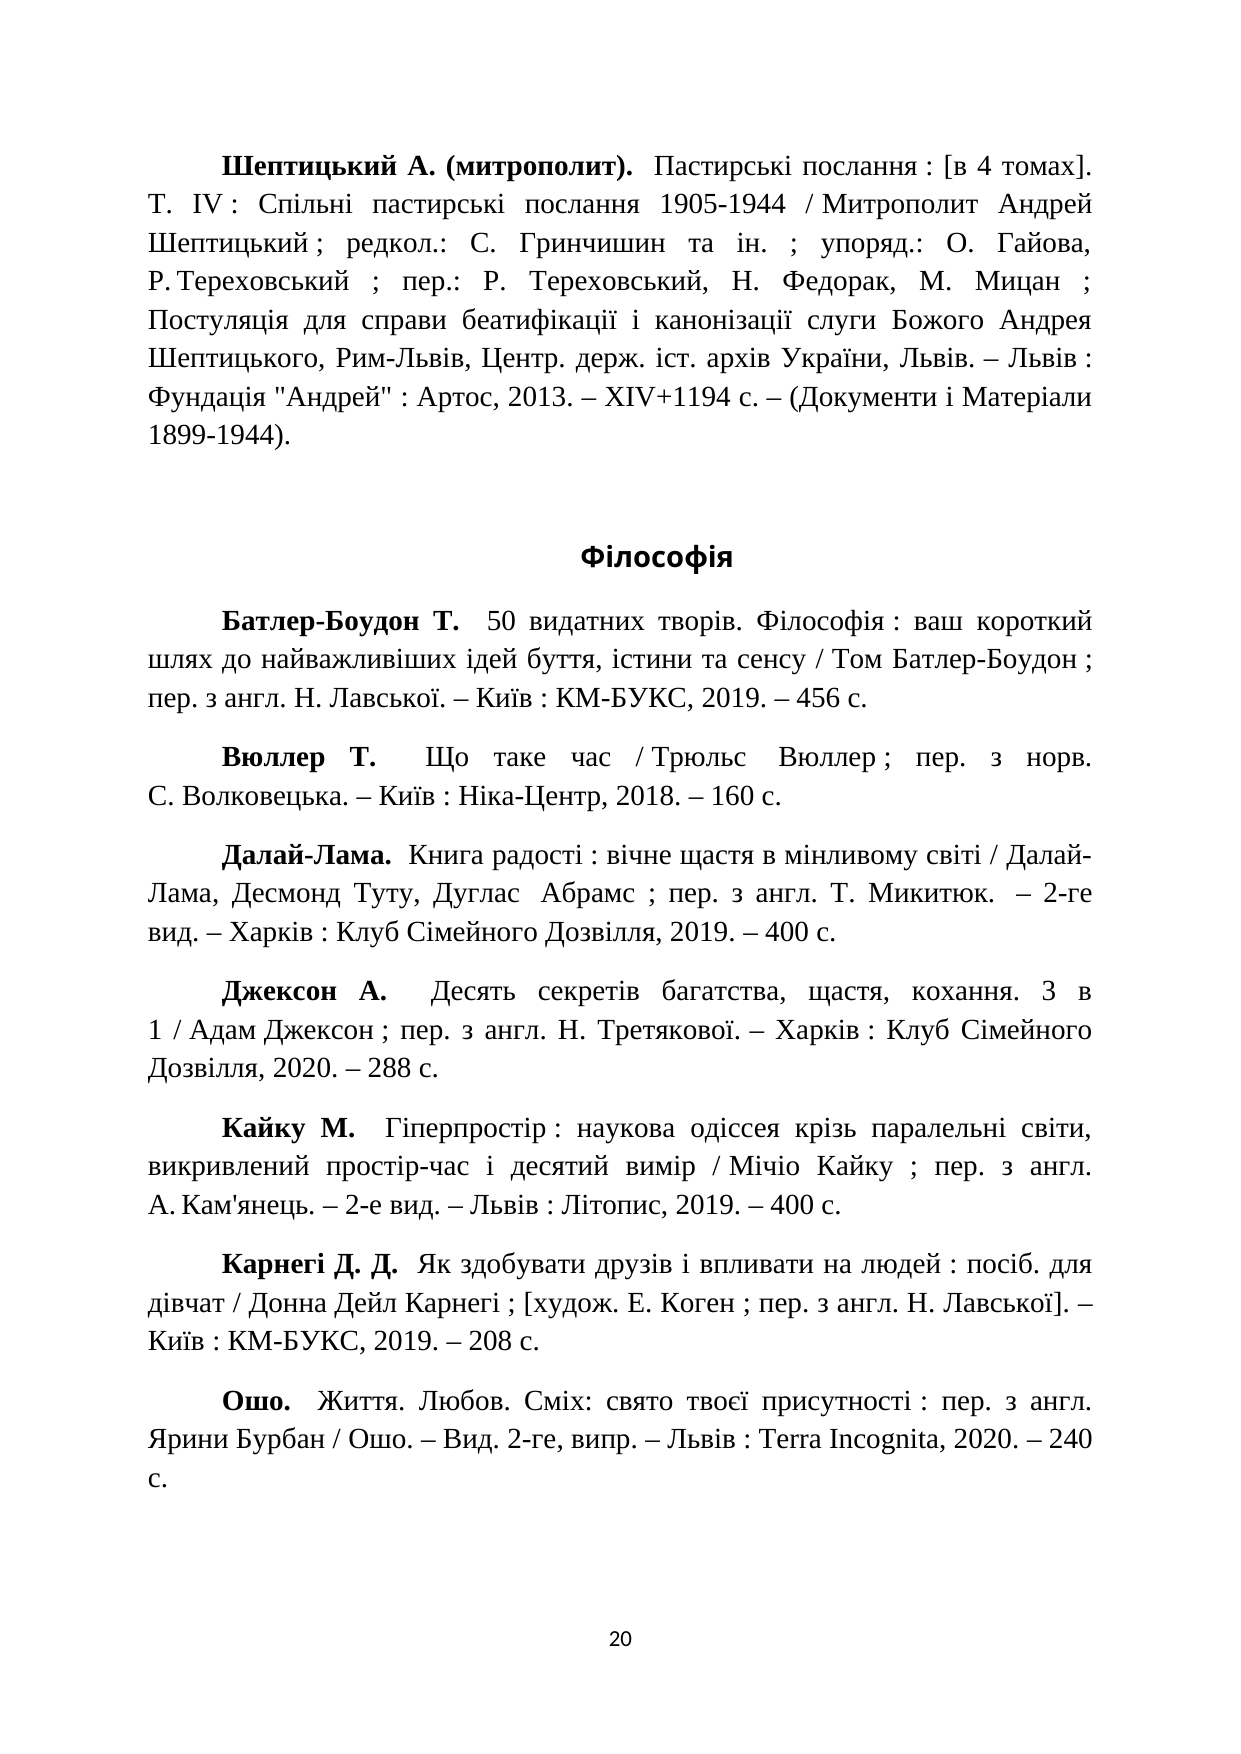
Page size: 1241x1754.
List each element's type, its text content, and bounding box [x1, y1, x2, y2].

text Джексон А. Десять секретів багатства, щастя, кохання. 3 в 1 / Адам Джексон ; пер. з англ. Н. Третякової. – Харків : Клуб Сімейного Дозвілля, 2020. – 288 с. [148, 973, 1092, 1084]
text Карнегі Д. Д. Як здобувати друзів і впливати на людей : посіб. для дівчат / Донна Дейл Карнегі ; [худож. Е. Коген ; пер. з англ. Н. Лавської]. – Київ : КМ-БУКС, 2019. – 208 с. [148, 1246, 1092, 1357]
text Шептицький А. (митрополит). Пастирські послання : [в 4 томах]. Т. ІV : Спільні пастирські послання 1905-1944 / Митрополит Андрей Шептицький ; редкол.: С. Гринчишин та ін. ; упоряд.: О. Гайова, Р. Тереховський ; пер.: Р. Тереховський, Н. Федорак, М. Мицан ; Постуляція для справи беатифікації і канонізації слуги Божого Андрея Шептицького, Рим-Львів, Центр. держ. іст. архів України, Львів. – Львів : Фундація "Андрей" : Артос, 2013. – ХІV+1194 с. – (Документи і Матеріали 1899-1944). [148, 148, 1092, 451]
text Батлер-Боудон Т. 50 видатних творів. Філософія : ваш короткий шлях до найважливіших ідей буття, істини та сенсу / Том Батлер-Боудон ; пер. з англ. Н. Лавської. – Київ : КМ-БУКС, 2019. – 456 с. [148, 603, 1092, 713]
text Далай-Лама. Книга радості : вічне щастя в мінливому світі / Далай-Лама, Десмонд Туту, Дуглас Абрамс ; пер. з англ. Т. Микитюк. – 2-ге вид. – Харків : Клуб Сімейного Дозвілля, 2019. – 400 с. [148, 837, 1092, 948]
text Філософія [148, 536, 1092, 576]
text Кайку М. Гіперпростір : наукова одіссея крізь паралельні світи, викривлений простір-час і десятий вимір / Мічіо Кайку ; пер. з англ. А. Кам'янець. – 2-е вид. – Львів : Літопис, 2019. – 400 с. [148, 1110, 1092, 1221]
text Ошо. Життя. Любов. Сміх: свято твоєї присутності : пер. з англ. Ярини Бурбан / Ошо. – Вид. 2-ге, випр. – Львів : Terra Incognita, 2020. – 240 с. [148, 1383, 1092, 1493]
text Вюллер Т. Що таке час / Трюльс Вюллер ; пер. з норв. С. Волковецька. – Київ : Ніка-Центр, 2018. – 160 с. [148, 739, 1092, 811]
